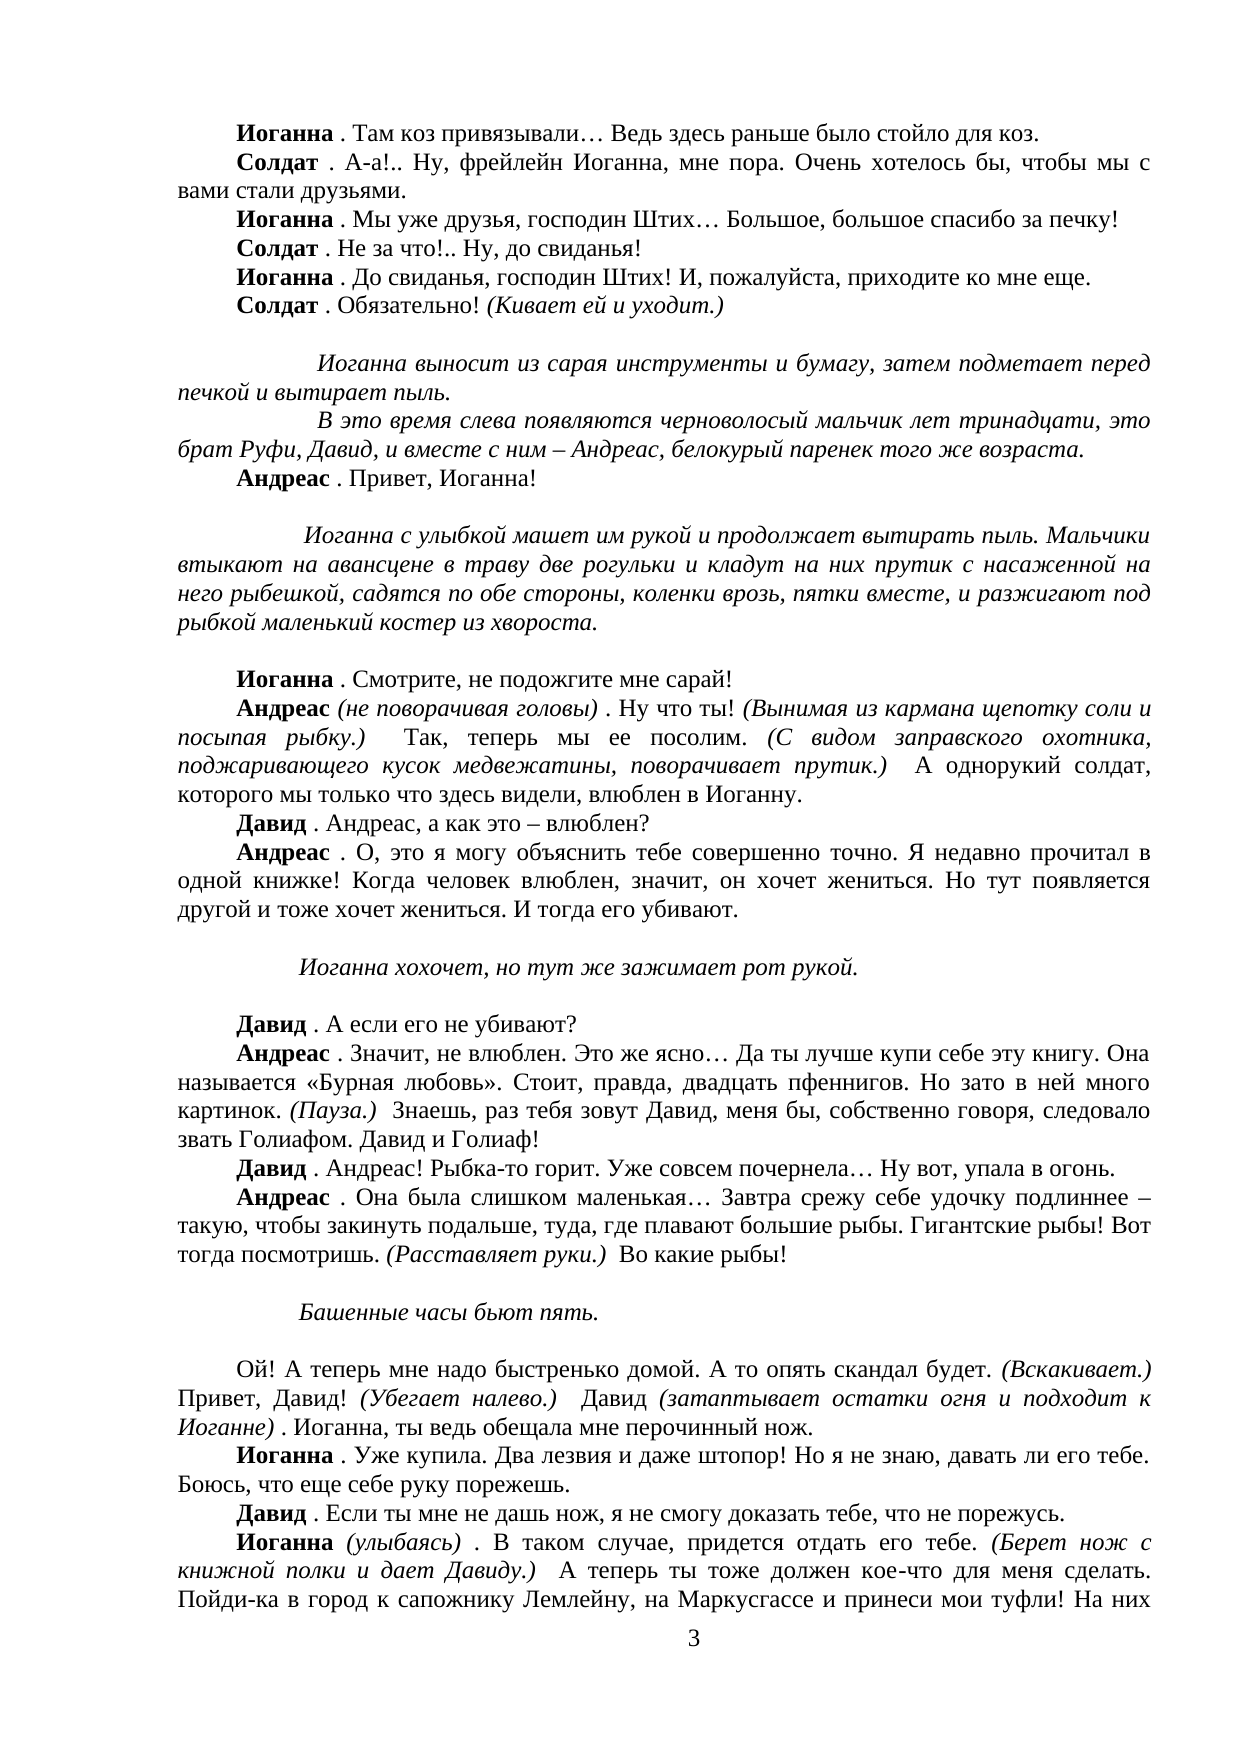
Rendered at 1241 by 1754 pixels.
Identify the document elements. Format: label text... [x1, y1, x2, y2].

text Солдат . А-а!.. Ну, фрейлейн Иоганна, мне пора. Очень хотелось бы, чтобы мы с вами стали друзьями. [177, 147, 1152, 204]
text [177, 1527, 1152, 1613]
text Башенные часы бьют пять. [177, 1297, 1152, 1326]
text Иоганна . До свиданья, господин Штих! И, пожалуйста, приходите ко мне еще. [177, 262, 1152, 291]
text Солдат . Не за что!.. Ну, до свиданья! [177, 233, 1152, 262]
text Иоганна . Мы уже друзья, господин Штих… Большое, большое спасибо за печку! [177, 204, 1152, 233]
text Иоганна . Смотрите, не подожгите мне сарай! [177, 664, 1152, 693]
text Андреас (не поворачивая головы) . Ну что ты! (Вынимая из кармана щепотку соли и посыпая рыбку.) Так, теперь мы ее посолим. (С видом заправского охотника, поджаривающего кусок медвежатины, поворачивает прутик.) А однорукий солдат, которого мы только что здесь видели, влюблен в Иоганну. [177, 693, 1152, 808]
text Иоганна с улыбкой машет им рукой и продолжает вытирать пыль. Мальчики втыкают на авансцене в траву две рогульки и кладут на них прутик с насаженной на него рыбешкой, садятся по обе стороны, коленки врозь, пятки вместе, и разжигают под рыбкой маленький костер из хвороста. [177, 521, 1152, 636]
text Иоганна . Уже купила. Два лезвия и даже штопор! Но я не знаю, давать ли его тебе. Боюсь, что еще себе руку порежешь. [177, 1441, 1152, 1498]
text Андреас . Значит, не влюблен. Это же ясно… Да ты лучше купи себе эту книгу. Она называется «Бурная любовь». Стоит, правда, двадцать пфеннигов. Но зато в ней много картинок. (Пауза.) Знаешь, раз тебя зовут Давид, меня бы, собственно говоря, следовало звать Голиафом. Давид и Голиаф! [177, 1038, 1152, 1153]
text Давид . А если его не убивают? [177, 1009, 1152, 1038]
text Солдат . Обязательно! (Кивает ей и уходит.) [177, 291, 1152, 319]
text Давид . Андреас! Рыбка-то горит. Уже совсем почернела… Ну вот, упала в огонь. [177, 1153, 1152, 1182]
text Ой! А теперь мне надо быстренько домой. А то опять скандал будет. (Вскакивает.) Привет, Давид! (Убегает налево.) Давид (затаптывает остатки огня и подходит к Иоганне) . Иоганна, ты ведь обещала мне перочинный нож. [177, 1354, 1152, 1441]
text Иоганна выносит из сарая инструменты и бумагу, затем подметает перед печкой и вытирает пыль. [177, 348, 1152, 406]
text Иоганна хохочет, но тут же зажимает рот рукой. [177, 952, 1152, 981]
text Андреас . Она была слишком маленькая… Завтра срежу себе удочку подлиннее – такую, чтобы закинуть подальше, туда, где плавают большие рыбы. Гигантские рыбы! Вот тогда посмотришь. (Расставляет руки.) Во какие рыбы! [177, 1182, 1152, 1268]
text Андреас . Привет, Иоганна! [177, 463, 1152, 492]
text Давид . Если ты мне не дашь нож, я не смогу доказать тебе, что не порежусь. [177, 1498, 1152, 1527]
text Иоганна . Там коз привязывали… Ведь здесь раньше было стойло для коз. [177, 118, 1152, 147]
text Андреас . О, это я могу объяснить тебе совершенно точно. Я недавно прочитал в одной книжке! Когда человек влюблен, значит, он хочет жениться. Но тут появляется другой и тоже хочет жениться. И тогда его убивают. [177, 837, 1152, 923]
text В это время слева появляются черноволосый мальчик лет тринадцати, это брат Руфи, Давид, и вместе с ним – Андреас, белокурый паренек того же возраста. [177, 406, 1152, 463]
text Давид . Андреас, а как это – влюблен? [177, 808, 1152, 837]
